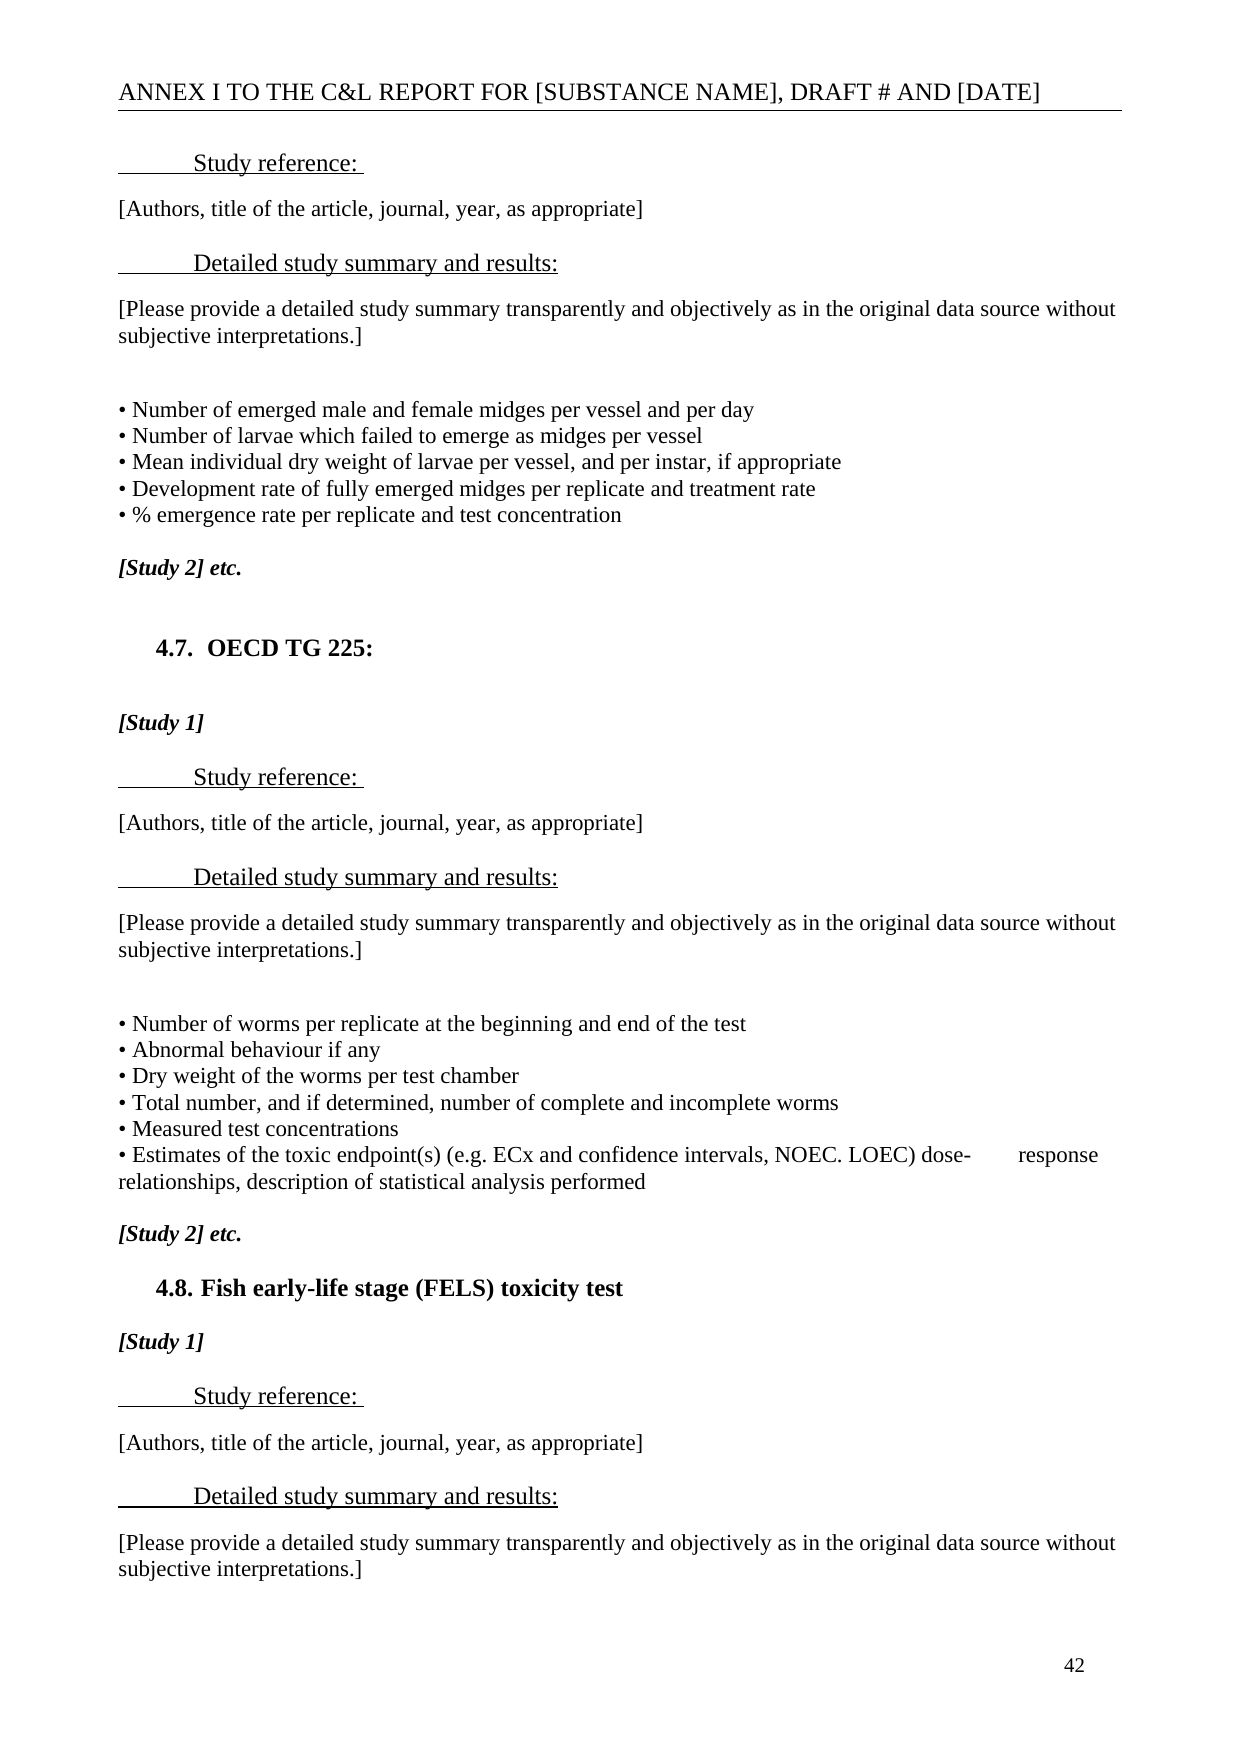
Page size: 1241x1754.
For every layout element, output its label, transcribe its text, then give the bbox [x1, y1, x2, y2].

subtitle OECD TG 225: [156, 633, 1122, 662]
text [Study 2] etc. [118, 554, 1122, 580]
text • Number of emerged male and female midges per vessel and per day [118, 396, 1122, 422]
text • Estimates of the toxic endpoint(s) (e.g. ECx and confidence intervals, NOEC. LOEC) dose- response relationships, description of statistical analysis performed [118, 1141, 1122, 1194]
text [Authors, title of the article, journal, year, as appropriate] [118, 809, 1122, 836]
text • Dry weight of the worms per test chamber [118, 1062, 1122, 1089]
text • Number of worms per replicate at the beginning and end of the test [118, 1010, 1122, 1036]
text [Please provide a detailed study summary transparently and objectively as in the original data source without subjective interpretations.] [118, 295, 1122, 348]
text • Mean individual dry weight of larvae per vessel, and per instar, if appropriate [118, 448, 1122, 475]
text • % emergence rate per replicate and test concentration [118, 501, 1122, 527]
subtitle Detailed study summary and results: [118, 248, 1122, 277]
subtitle Study reference: [118, 148, 1122, 176]
text [Authors, title of the article, journal, year, as appropriate] [118, 1428, 1122, 1455]
text [Authors, title of the article, journal, year, as appropriate] [118, 195, 1122, 222]
subtitle Study reference: [118, 1381, 1122, 1410]
subtitle Detailed study summary and results: [118, 862, 1122, 891]
text [Please provide a detailed study summary transparently and objectively as in the original data source without subjective interpretations.] [118, 1529, 1122, 1581]
text • Total number, and if determined, number of complete and incomplete worms [118, 1089, 1122, 1115]
subtitle Fish early-life stage (FELS) toxicity test [156, 1273, 1122, 1302]
text [Study 1] [118, 1328, 1122, 1355]
text [Study 1] [118, 709, 1122, 735]
text [Study 2] etc. [118, 1221, 1122, 1247]
text • Number of larvae which failed to emerge as midges per vessel [118, 422, 1122, 448]
text • Measured test concentrations [118, 1115, 1122, 1141]
text • Abnormal behaviour if any [118, 1036, 1122, 1062]
subtitle Detailed study summary and results: [118, 1481, 1122, 1510]
subtitle Study reference: [118, 762, 1122, 791]
text [Please provide a detailed study summary transparently and objectively as in the original data source without subjective interpretations.] [118, 909, 1122, 962]
text • Development rate of fully emerged midges per replicate and treatment rate [118, 475, 1122, 501]
